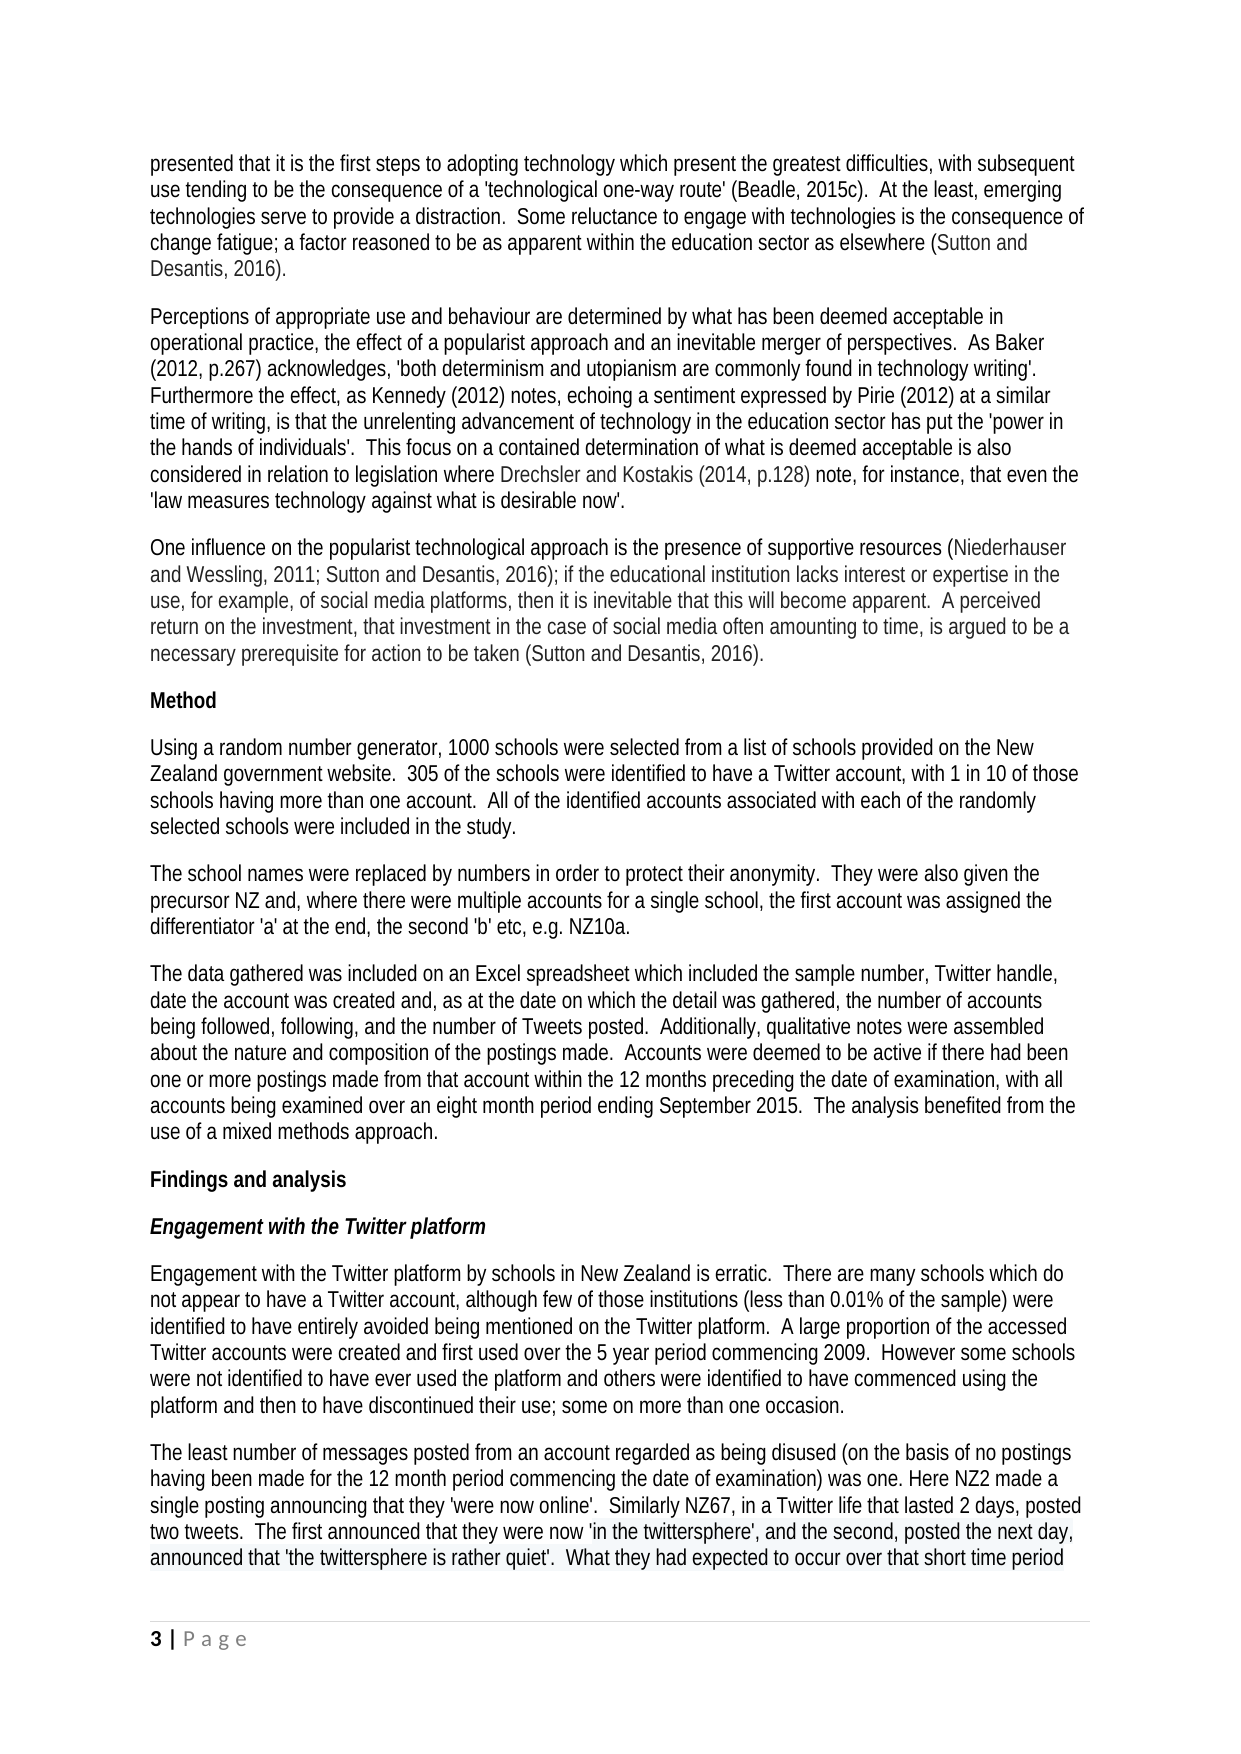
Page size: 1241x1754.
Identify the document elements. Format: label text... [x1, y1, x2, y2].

text One influence on the popularist technological approach is the presence of supportive resources (Niederhauser and Wessling, 2011; Sutton and Desantis, 2016); if the educational institution lacks interest or expertise in the use, for example, of social media platforms, then it is inevitable that this will become apparent. A perceived return on the investment, that investment in the case of social media often amounting to time, is argued to be a necessary prerequisite for action to be taken (Sutton and Desantis, 2016). [150, 534, 1090, 666]
text Perceptions of appropriate use and behaviour are determined by what has been deemed acceptable in operational practice, the effect of a popularist approach and an inevitable merger of perspectives. As Baker (2012, p.267) acknowledges, 'both determinism and utopianism are commonly found in technology writing'. Furthermore the effect, as Kennedy (2012) notes, echoing a sentiment expressed by Pirie (2012) at a similar time of writing, is that the unrelenting advancement of technology in the education sector has put the 'power in the hands of individuals'. This focus on a contained determination of what is deemed acceptable is also considered in relation to legislation where Drechsler and Kostakis (2014, p.128) note, for instance, that even the 'law measures technology against what is desirable now'. [150, 303, 1090, 513]
text Method [150, 687, 1090, 713]
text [150, 150, 1090, 282]
text Using a random number generator, 1000 schools were selected from a list of schools provided on the New Zealand government website. 305 of the schools were identified to have a Twitter account, with 1 in 10 of those schools having more than one account. All of the identified accounts associated with each of the randomly selected schools were included in the study. [150, 734, 1090, 839]
text The data gathered was included on an Excel spreadsheet which included the sample number, Twitter handle, date the account was created and, as at the date on which the detail was gathered, the number of accounts being followed, following, and the number of Tweets posted. Additionally, qualitative notes were assembled about the nature and composition of the postings made. Accounts were deemed to be active if there had been one or more postings made from that account within the 12 months preceding the date of examination, with all accounts being examined over an eight month period ending September 2015. The analysis benefited from the use of a mixed methods approach. [150, 960, 1090, 1145]
text Findings and analysis [150, 1166, 1090, 1192]
text Engagement with the Twitter platform [150, 1213, 1090, 1239]
text The school names were replaced by numbers in order to protect their anonymity. They were also given the precursor NZ and, where there were multiple accounts for a single school, the first account was assigned the differentiator 'a' at the end, the second 'b' etc, e.g. NZ10a. [150, 860, 1090, 939]
text Engagement with the Twitter platform by schools in New Zealand is erratic. There are many schools which do not appear to have a Twitter account, although few of those institutions (less than 0.01% of the sample) were identified to have entirely avoided being mentioned on the Twitter platform. A large proportion of the accessed Twitter accounts were created and first used over the 5 year period commencing 2009. However some schools were not identified to have ever used the platform and others were identified to have commenced using the platform and then to have discontinued their use; some on more than one occasion. [150, 1260, 1090, 1418]
